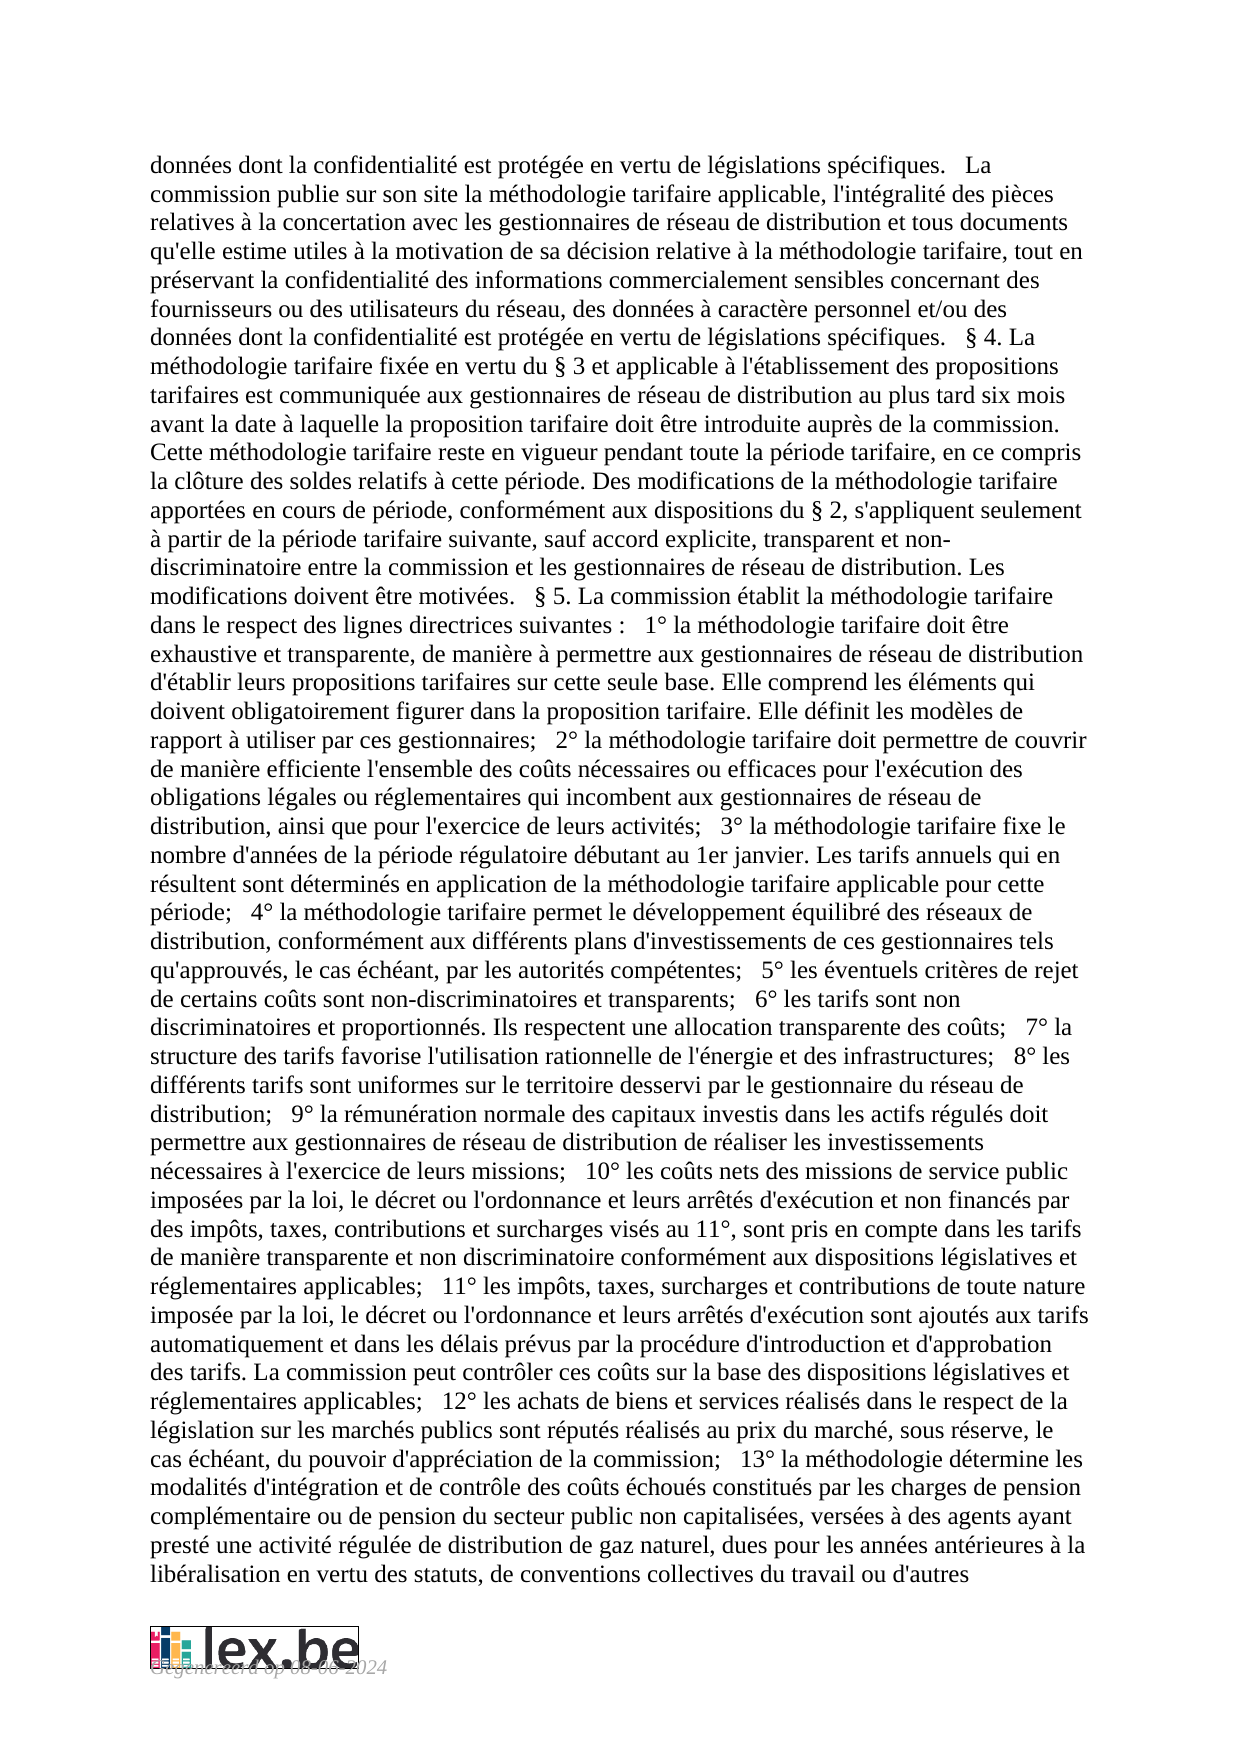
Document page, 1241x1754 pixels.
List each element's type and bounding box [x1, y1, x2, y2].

picture [151, 1627, 358, 1668]
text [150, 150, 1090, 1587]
